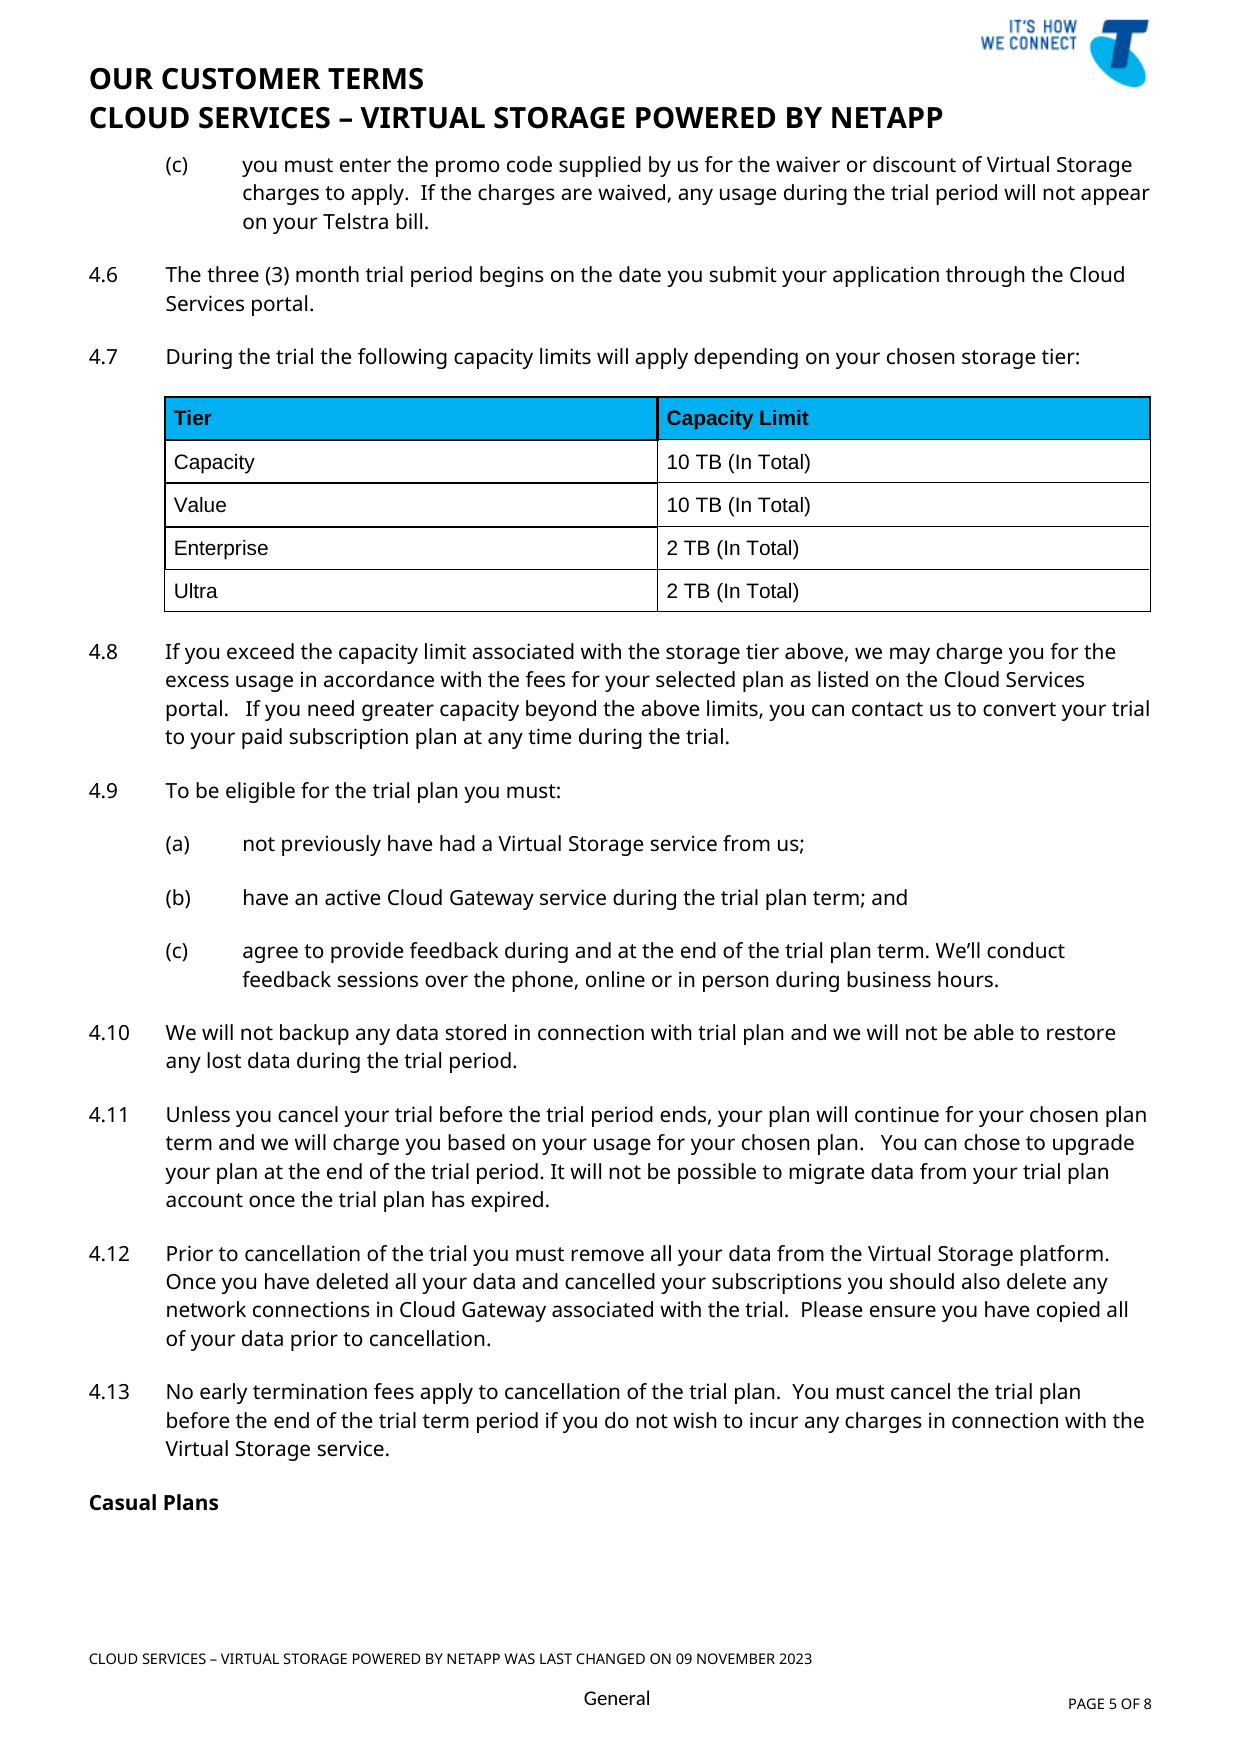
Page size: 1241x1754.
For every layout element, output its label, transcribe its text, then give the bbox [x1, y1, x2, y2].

table_cell 2 TB (In Total) [658, 526, 1150, 569]
list agree to provide feedback during and at the end of the trial plan term. We’ll conduct feedback sessions over the phone, online or in person during business hours. [165, 936, 1152, 993]
table_cell 10 TB (In Total) [658, 482, 1150, 526]
table_header Capacity Limit [659, 398, 1149, 439]
table_header Tier [166, 398, 656, 439]
list No early termination fees apply to cancellation of the trial plan. You must cancel the trial plan before the end of the trial term period if you do not wish to incur any charges in connection with the Virtual Storage service. [88, 1377, 1152, 1463]
table_cell Capacity [166, 441, 657, 482]
list To be eligible for the trial plan you must: [88, 776, 1152, 804]
list The three (3) month trial period begins on the date you submit your application through the Cloud Services portal. [88, 260, 1152, 317]
table_cell Value [166, 484, 657, 526]
list If you exceed the capacity limit associated with the storage tier above, we may charge you for the excess usage in accordance with the fees for your selected plan as listed on the Cloud Services portal. If you need greater capacity beyond the above limits, you can contact us to convert your trial to your paid subscription plan at any time during the trial. [88, 637, 1152, 751]
picture [979, 15, 1151, 90]
list We will not backup any data stored in connection with trial plan and we will not be able to restore any lost data during the trial period. [88, 1018, 1152, 1075]
list Prior to cancellation of the trial you must remove all your data from the Virtual Storage platform. Once you have deleted all your data and cancelled your subscriptions you should also delete any network connections in Cloud Gateway associated with the trial. Please ensure you have copied all of your data prior to cancellation. [88, 1239, 1152, 1352]
table_cell 2 TB (In Total) [658, 569, 1150, 611]
list not previously have had a Virtual Storage service from us; [165, 829, 1152, 858]
list During the trial the following capacity limits will apply depending on your chosen storage tier: [88, 342, 1152, 371]
list you must enter the promo code supplied by us for the waiver or discount of Virtual Storage charges to apply. If the charges are waived, any usage during the trial period will not appear on your Telstra bill. [165, 150, 1152, 235]
subtitle Casual Plans [88, 1488, 1152, 1516]
list have an active Cloud Gateway service during the trial plan term; and [165, 883, 1152, 911]
table_cell 10 TB (In Total) [658, 440, 1150, 482]
table_cell Enterprise [166, 528, 657, 569]
table_cell Ultra [165, 570, 657, 611]
list Unless you cancel your trial before the trial period ends, your plan will continue for your chosen plan term and we will charge you based on your usage for your chosen plan. You can chose to upgrade your plan at the end of the trial period. It will not be possible to migrate data from your trial plan account once the trial plan has expired. [88, 1100, 1152, 1214]
